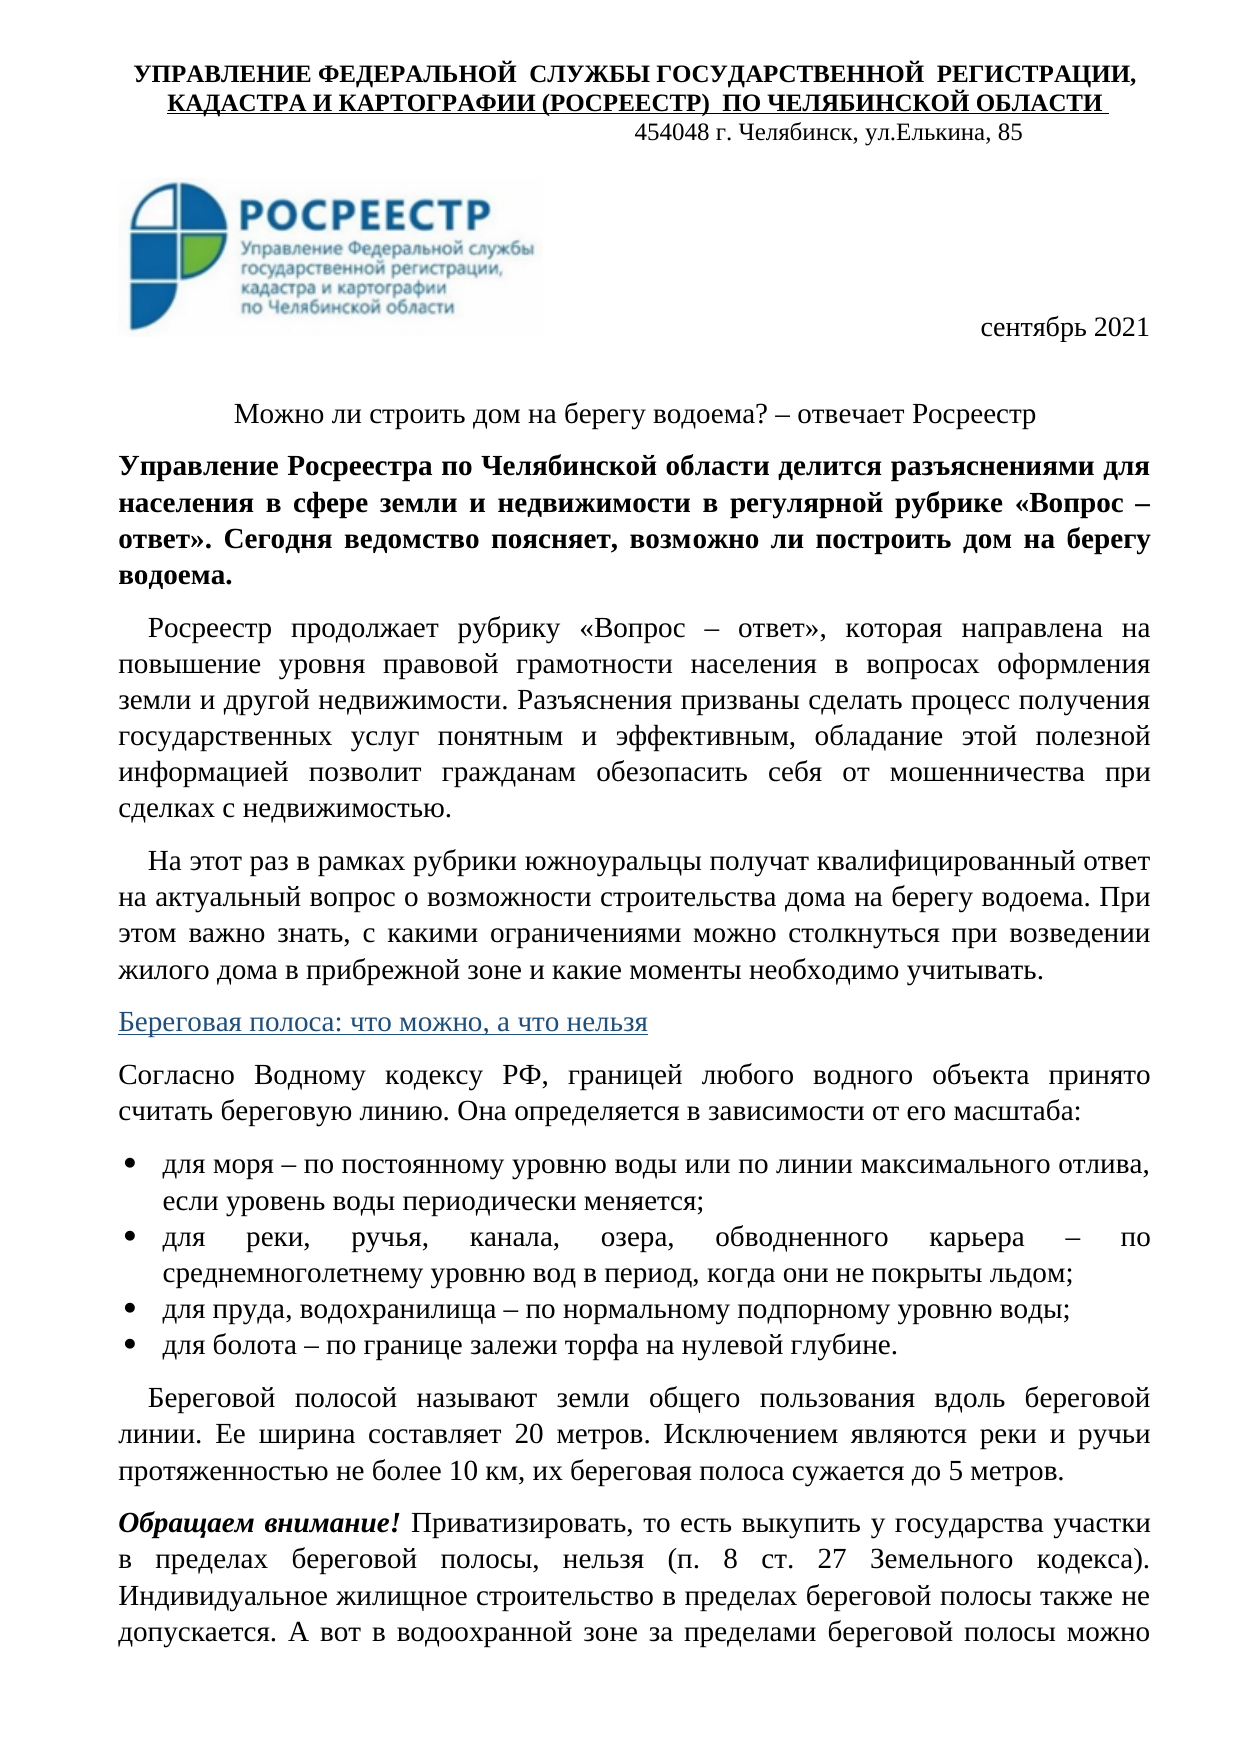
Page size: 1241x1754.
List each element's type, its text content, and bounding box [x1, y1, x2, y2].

list для болота – по границе залежи торфа на нулевой глубине. [125, 1327, 1152, 1361]
list для моря – по постоянному уровню воды или по линии максимального отлива, если уровень воды периодически меняется; [125, 1146, 1152, 1216]
text Управление Росреестра по Челябинской области делится разъяснениями для населения в сфере земли и недвижимости в регулярной рубрике «Вопрос – ответ». Сегодня ведомство поясняет, возможно ли построить дом на берегу водоема. [118, 448, 1152, 591]
text КАДАСТРА И КАРТОГРАФИИ (РОСРЕЕСТР) ПО ЧЕЛЯБИНСКОЙ ОБЛАСТИ [118, 88, 1152, 117]
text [118, 1505, 1152, 1647]
text 454048 г. Челябинск, ул.Елькина, 85 [118, 117, 1152, 145]
text Согласно Водному кодексу РФ, границей любого водного объекта принято считать береговую линию. Она определяется в зависимости от его масштаба: [118, 1057, 1152, 1127]
text На этот раз в рамках рубрики южноуральцы получат квалифицированный ответ на актуальный вопрос о возможности строительства дома на берегу водоема. При этом важно знать, с какими ограничениями можно столкнуться при возведении жилого дома в прибрежной зоне и какие моменты необходимо учитывать. [118, 843, 1152, 985]
text Можно ли строить дом на берегу водоема? – отвечает Росреестр [118, 396, 1152, 429]
list для пруда, водохранилища – по нормальному подпорному уровню воды; [125, 1291, 1152, 1325]
text Береговая полоса: что можно, а что нельзя [118, 1004, 1152, 1038]
list для реки, ручья, канала, озера, обводненного карьера – по среднемноголетнему уровню вод в период, когда они не покрыты льдом; [125, 1219, 1152, 1288]
text Росреестр продолжает рубрику «Вопрос – ответ», которая направлена на повышение уровня правовой грамотности населения в вопросах оформления земли и другой недвижимости. Разъяснения призваны сделать процесс получения государственных услуг понятным и эффективным, обладание этой полезной информацией позволит гражданам обезопасить себя от мошенничества при сделках с недвижимостью. [118, 610, 1152, 824]
text Береговой полосой называют земли общего пользования вдоль береговой линии. Ее ширина составляет 20 метров. Исключением являются реки и ручьи протяженностью не более 10 км, их береговая полоса сужается до 5 метров. [118, 1380, 1152, 1486]
picture [118, 178, 543, 337]
text УПРАВЛЕНИЕ ФЕДЕРАЛЬНОЙ СЛУЖБЫ ГОСУДАРСТВЕННОЙ РЕГИСТРАЦИИ, [118, 59, 1152, 88]
